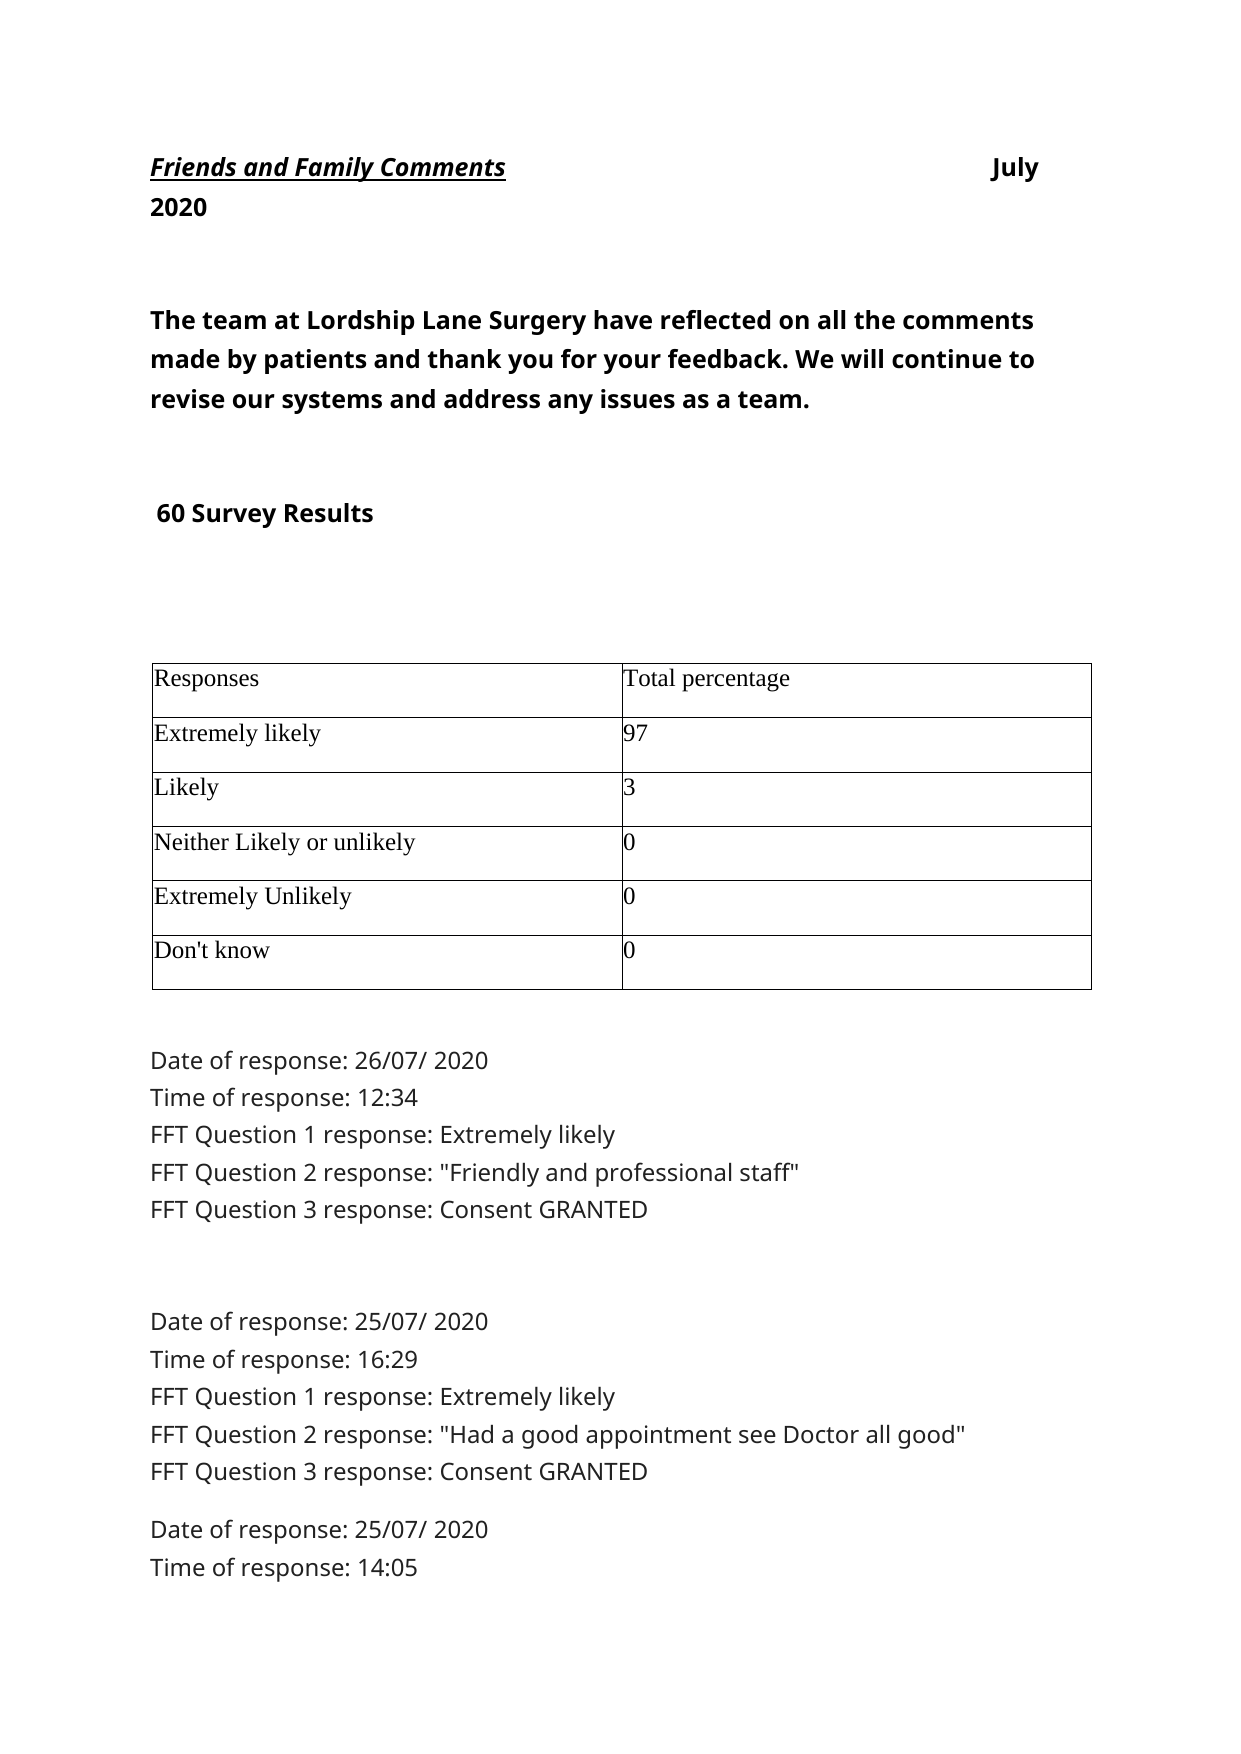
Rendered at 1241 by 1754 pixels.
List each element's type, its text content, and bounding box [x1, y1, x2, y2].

text Date of response: 25/07/ 2020 Time of response: 16:29 FFT Question 1 response: Extremely likely FFT Question 2 response: "Had a good appointment see Doctor all good" FFT Question 3 response: Consent GRANTED [150, 1305, 1090, 1487]
table_cell 0 [623, 881, 1091, 935]
table_cell 97 [623, 718, 1091, 772]
table_cell Don't know [153, 936, 622, 989]
text The team at Lordship Lane Surgery have reflected on all the comments made by patients and thank you for your feedback. We will continue to revise our systems and address any issues as a team. [150, 303, 1090, 415]
table_header Total percentage [623, 664, 1091, 717]
table_cell Extremely Unlikely [153, 881, 622, 935]
table_cell Likely [153, 773, 622, 826]
table_cell Neither Likely or unlikely [153, 827, 622, 880]
table_cell 3 [623, 773, 1091, 826]
table_cell 0 [623, 827, 1091, 880]
text Friends and Family Comments July 2020 [150, 150, 1090, 223]
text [150, 1513, 1090, 1583]
table_cell 0 [623, 936, 1091, 989]
text 60 Survey Results [150, 495, 1090, 529]
text Date of response: 26/07/ 2020 Time of response: 12:34 FFT Question 1 response: Extremely likely FFT Question 2 response: "Friendly and professional staff" FFT Question 3 response: Consent GRANTED [150, 1043, 1090, 1226]
table_header Responses [153, 664, 622, 717]
table_cell Extremely likely [153, 718, 622, 772]
